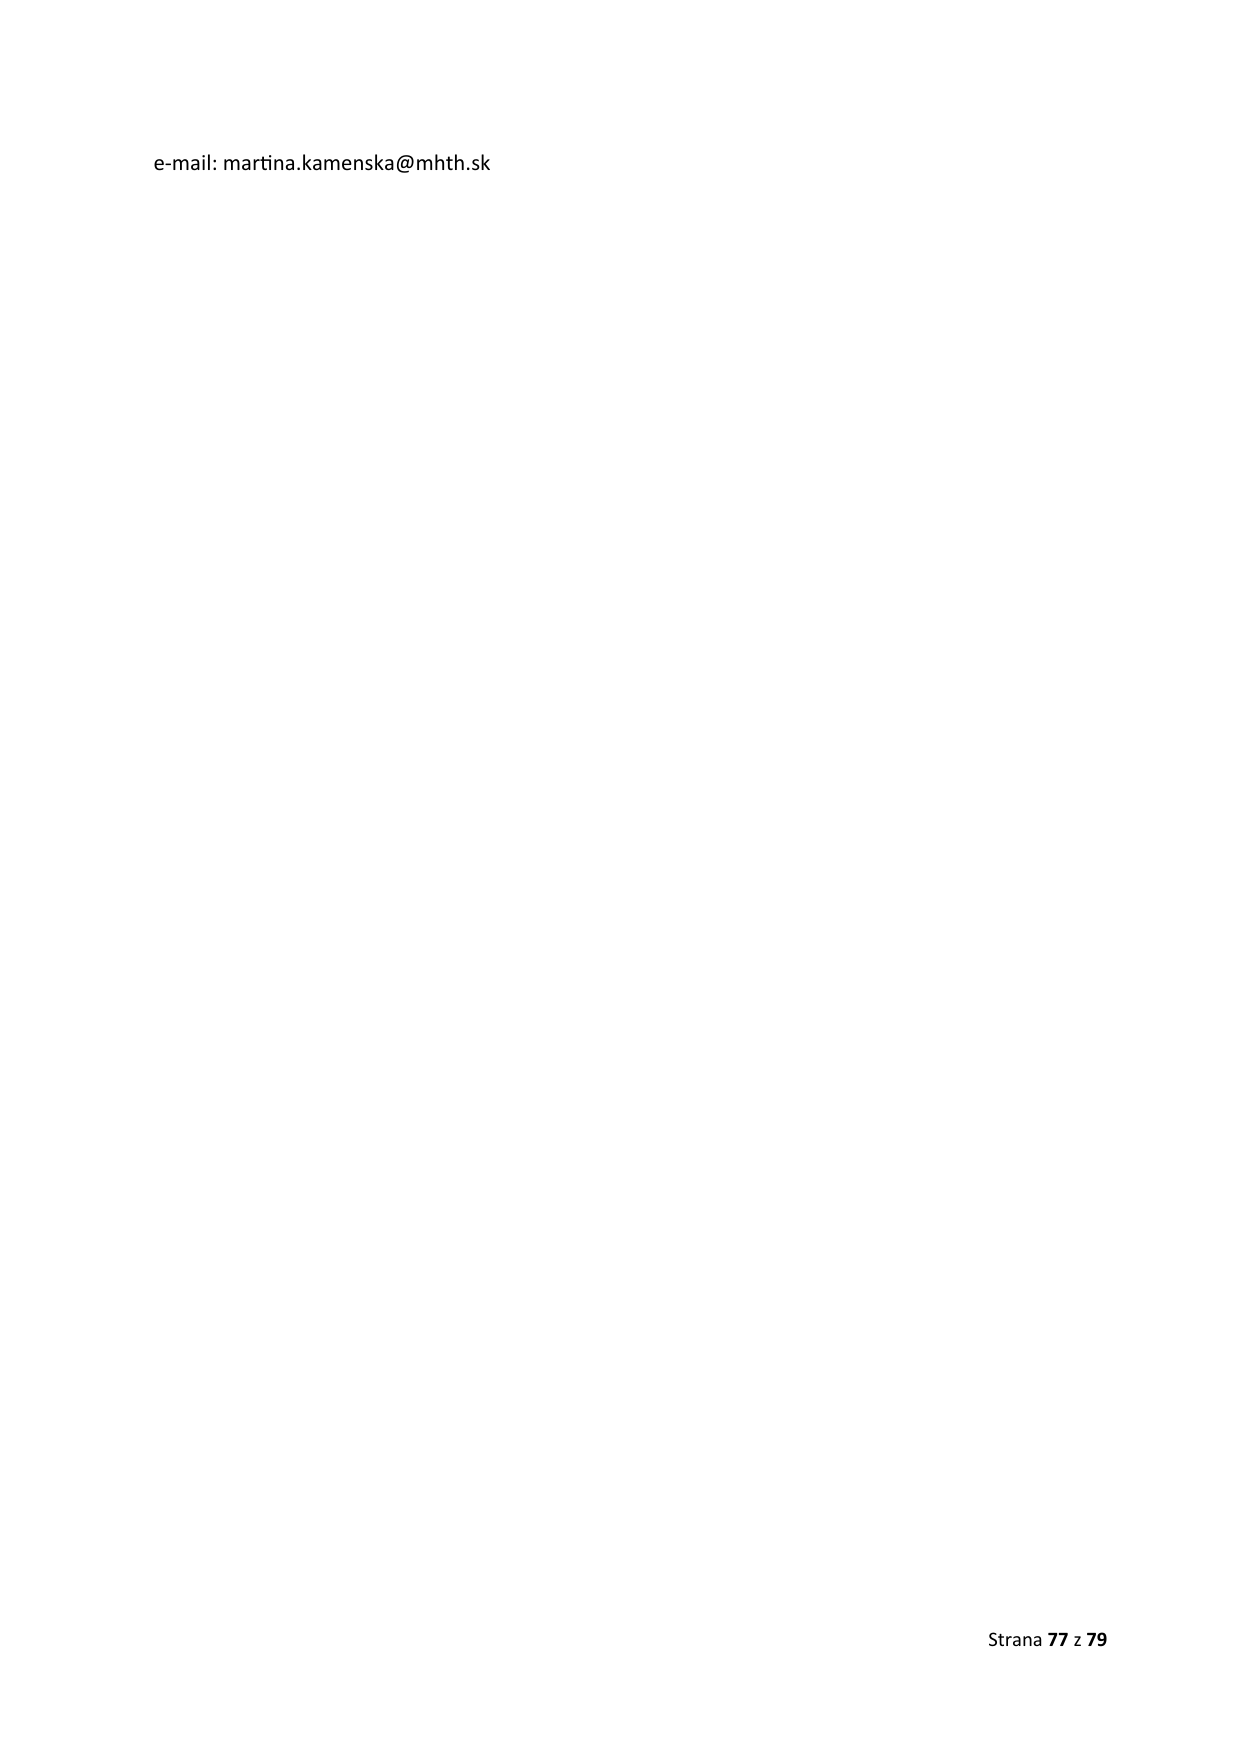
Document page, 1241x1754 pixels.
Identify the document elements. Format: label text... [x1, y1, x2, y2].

text e-mail: martina.kamenska@mhth.sk [103, 148, 1107, 176]
